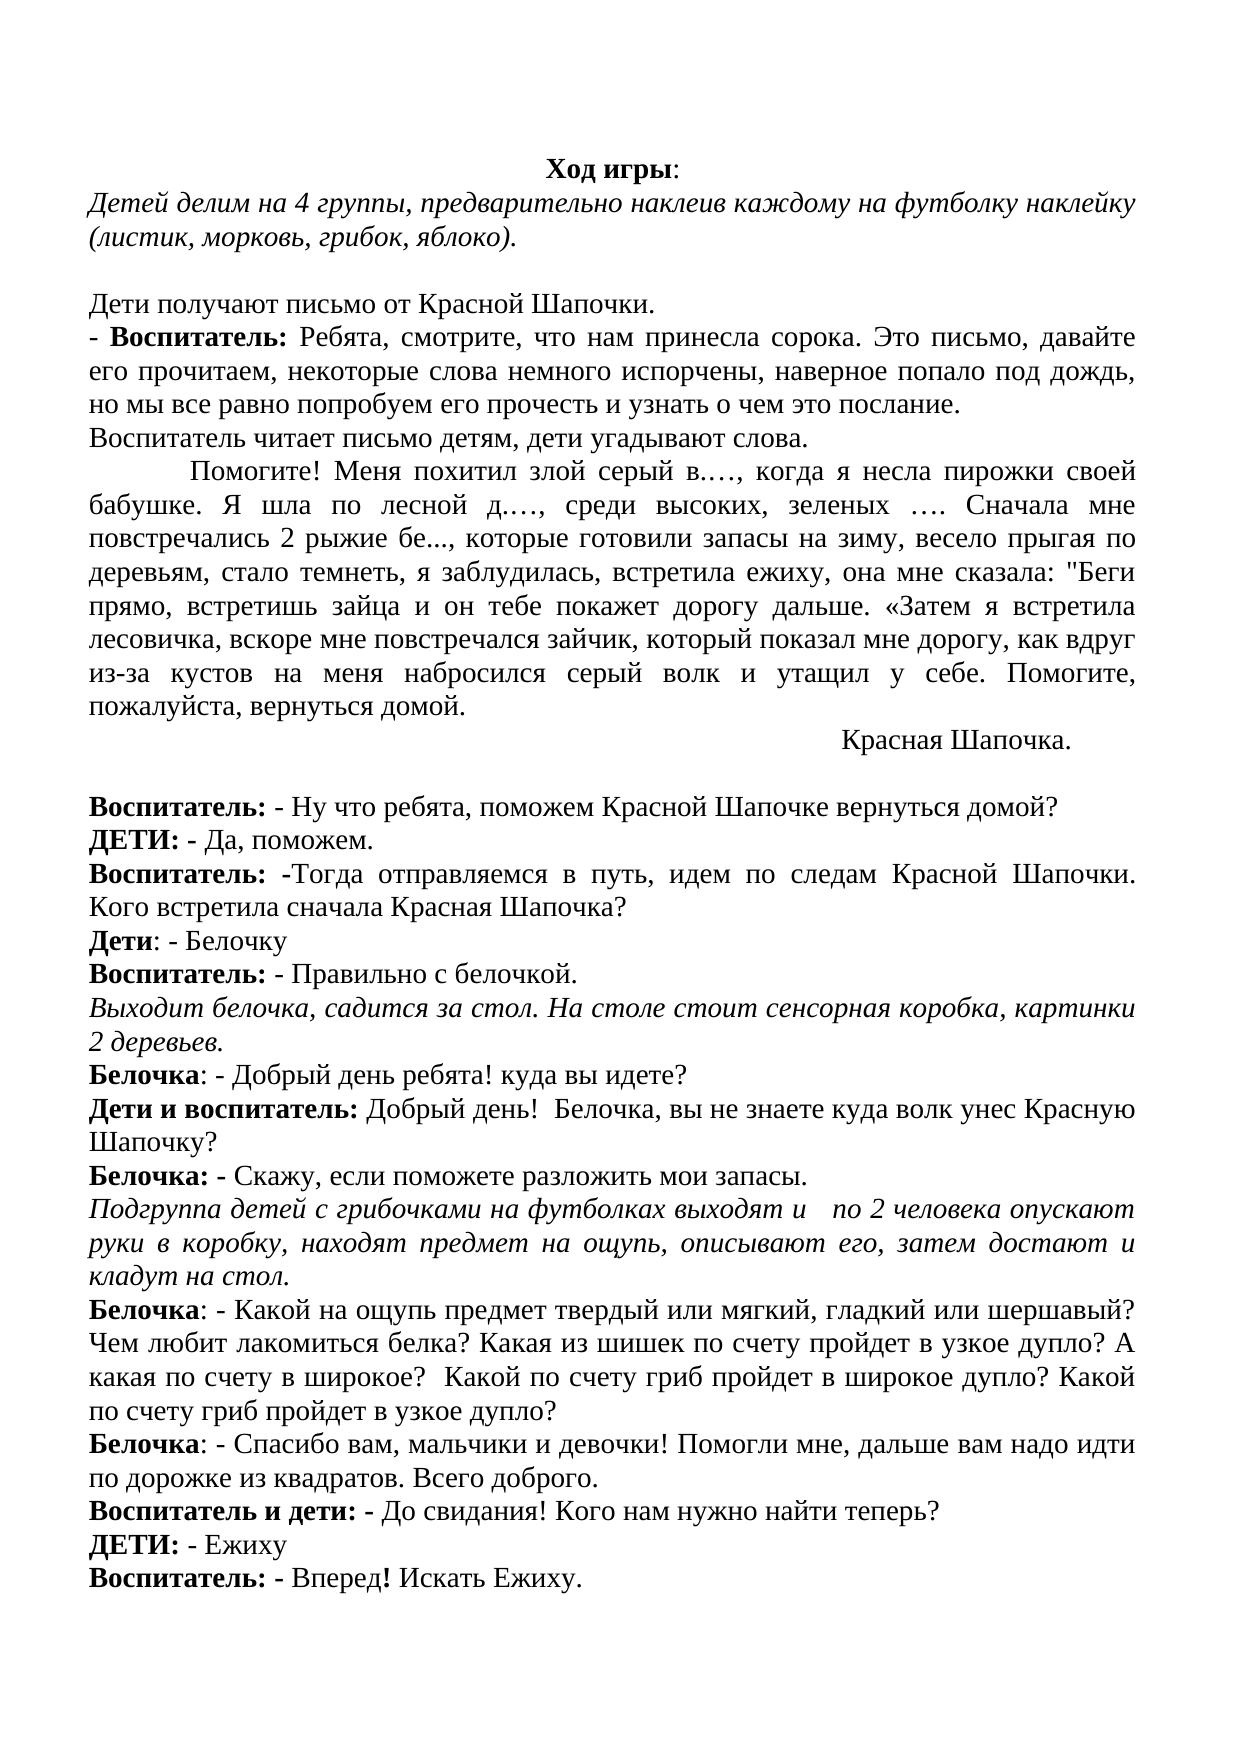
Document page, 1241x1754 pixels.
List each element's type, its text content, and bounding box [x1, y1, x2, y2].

text Белочка: - Какой на ощупь предмет твердый или мягкий, гладкий или шершавый? Чем любит лакомиться белка? Какая из шишек по счету пройдет в узкое дупло? А какая по счету в широкое? Какой по счету гриб пройдет в широкое дупло? Какой по счету гриб пройдет в узкое дупло? [88, 1292, 1137, 1426]
text Белочка: - Спасибо вам, мальчики и девочки! Помогли мне, дальше вам надо идти по дорожке из квадратов. Всего доброго. [88, 1426, 1137, 1493]
text Воспитатель: -Тогда отправляемся в путь, идем по следам Красной Шапочки. Кого встретила сначала Красная Шапочка? [88, 856, 1137, 923]
text Воспитатель читает письмо детям, дети угадывают слова. [88, 420, 1137, 453]
text Воспитатель: - Вперед! Искать Ежиху. [88, 1560, 1137, 1594]
text Подгруппа детей с грибочками на футболках выходят и по 2 человека опускают руки в коробку, находят предмет на ощупь, описывают его, затем достают и кладут на стол. [88, 1191, 1137, 1292]
text Красная Шапочка. [826, 722, 1137, 755]
text Дети: - Белочку [88, 923, 1137, 957]
text ДЕТИ: - Да, поможем. [88, 822, 1137, 856]
text Воспитатель: - Ну что ребята, поможем Красной Шапочке вернуться домой? [88, 789, 1137, 822]
text Белочка: - Скажу, если поможете разложить мои запасы. [88, 1158, 1137, 1191]
text - Воспитатель: Ребята, смотрите, что нам принесла сорока. Это письмо, давайте его прочитаем, некоторые слова немного испорчены, наверное попало под дождь, но мы все равно попробуем его прочесть и узнать о чем это послание. [88, 319, 1137, 420]
text Белочка: - Добрый день ребята! куда вы идете? [88, 1057, 1137, 1091]
text Воспитатель и дети: - До свидания! Кого нам нужно найти теперь? [88, 1493, 1137, 1527]
text Воспитатель: - Правильно с белочкой. [88, 957, 1137, 990]
text Дети получают письмо от Красной Шапочки. [88, 286, 1137, 319]
text Детей делим на 4 группы, предварительно наклеив каждому на футболку наклейку (листик, морковь, грибок, яблоко). [88, 185, 1137, 252]
text Дети и воспитатель: Добрый день! Белочка, вы не знаете куда волк унес Красную Шапочку? [88, 1091, 1137, 1158]
text Ход игры: [88, 152, 1137, 185]
text ДЕТИ: - Ежиху [88, 1527, 1137, 1560]
text Помогите! Меня похитил злой серый в.…, когда я несла пирожки своей бабушке. Я шла по лесной д.…, среди высоких, зеленых …. Сначала мне повстречались 2 рыжие бе..., которые готовили запасы на зиму, весело прыгая по деревьям, стало темнеть, я заблудилась, встретила ежиху, она мне сказала: "Беги прямо, встретишь зайца и он тебе покажет дорогу дальше. «Затем я встретила лесовичка, вскоре мне повстречался зайчик, который показал мне дорогу, как вдруг из-за кустов на меня набросился серый волк и утащил у себе. Помогите, пожалуйста, вернуться домой. [88, 453, 1137, 722]
text Выходит белочка, садится за стол. На столе стоит сенсорная коробка, картинки 2 деревьев. [88, 990, 1137, 1057]
